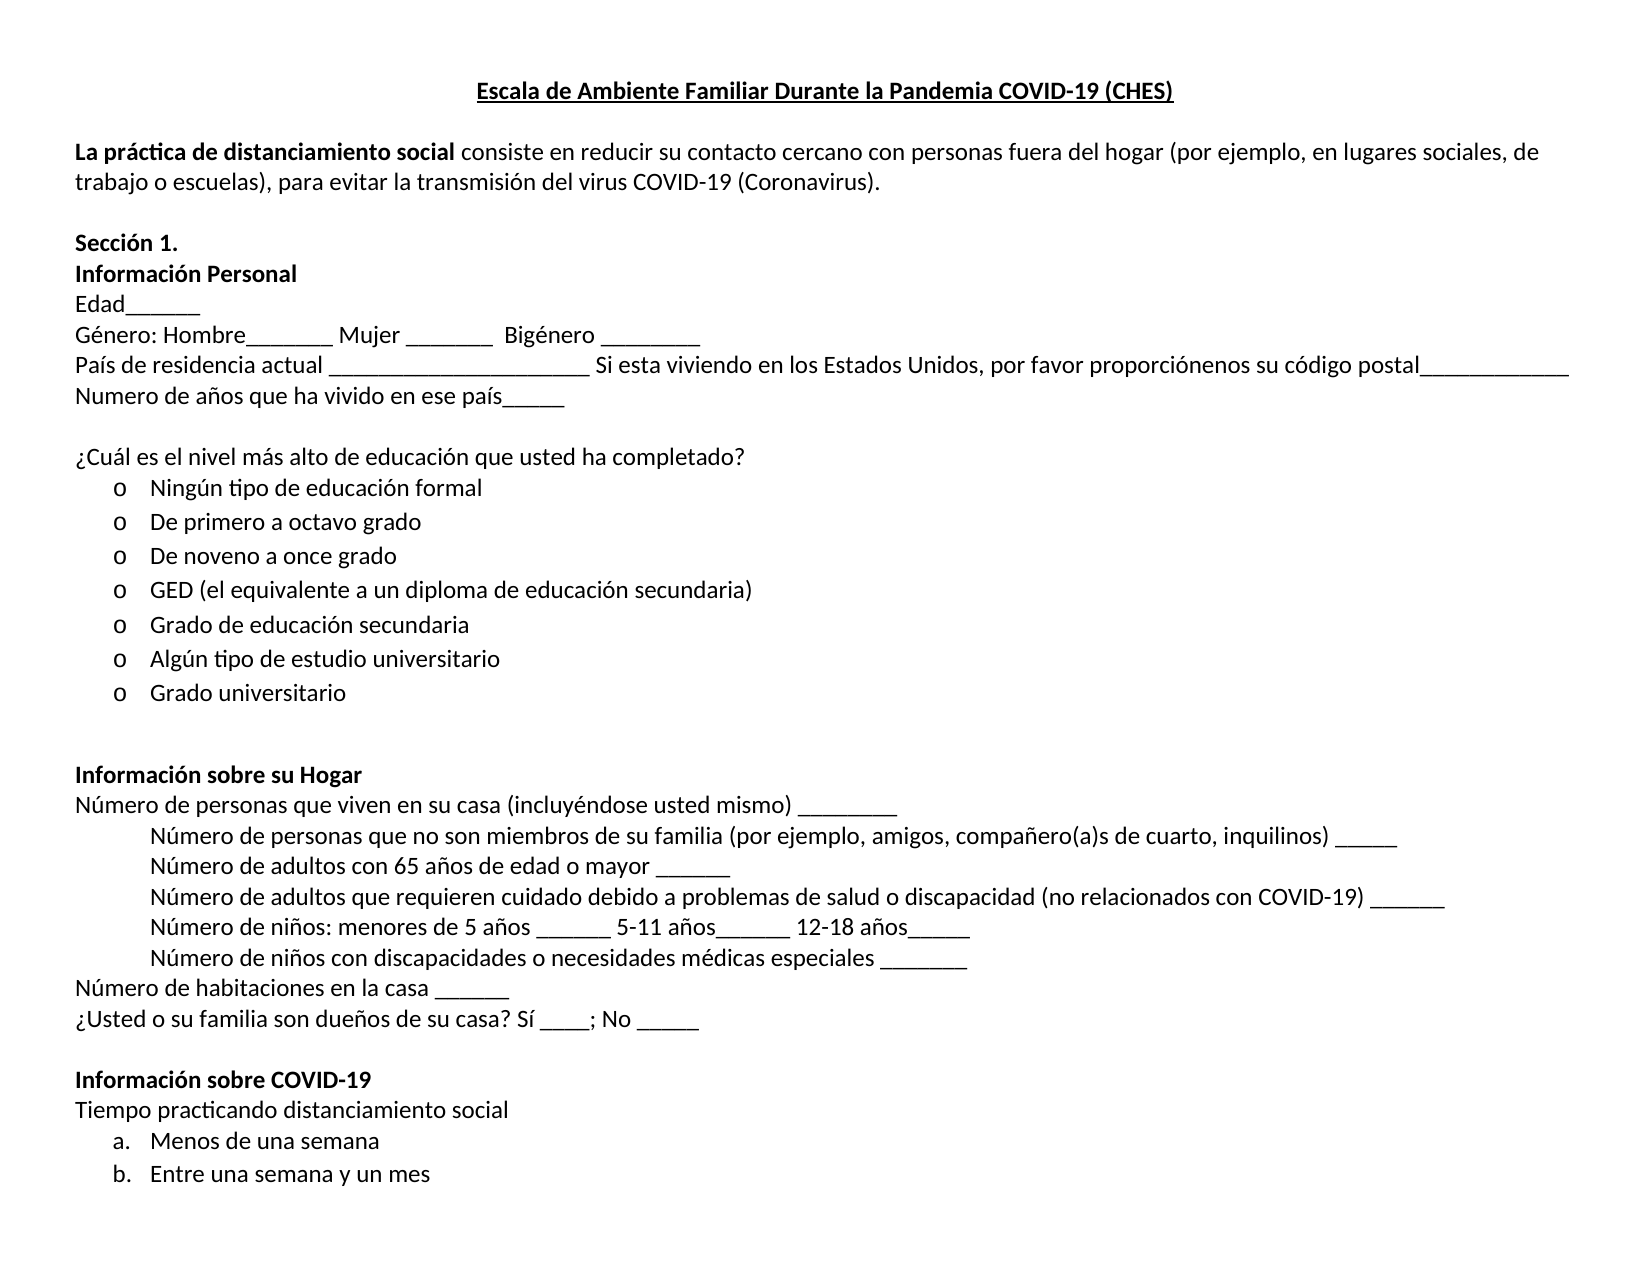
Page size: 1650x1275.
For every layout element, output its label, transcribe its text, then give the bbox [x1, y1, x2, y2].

list Entre una semana y un mes [112, 1158, 1575, 1188]
text Número de adultos con 65 años de edad o mayor ______ [75, 850, 1575, 881]
list Grado universitario [112, 677, 1575, 709]
text Género: Hombre_______ Mujer _______ Bigénero ________ [75, 319, 1575, 350]
list Ningún tipo de educación formal [112, 472, 1575, 503]
text Edad______ [75, 289, 1575, 319]
text ¿Usted o su familia son dueños de su casa? Sí ____; No _____ [75, 1003, 1575, 1033]
text Información Personal [75, 258, 1575, 289]
list Menos de una semana [112, 1125, 1575, 1156]
text Número de adultos que requieren cuidado debido a problemas de salud o discapacidad (no relacionados con COVID-19) ______ [75, 881, 1575, 911]
text Tiempo practicando distanciamiento social [75, 1094, 1575, 1125]
text Sección 1. [75, 228, 1575, 258]
text Número de niños: menores de 5 años ______ 5-11 años______ 12-18 años_____ [75, 911, 1575, 942]
list Grado de educación secundaria [112, 609, 1575, 641]
text Información sobre su Hogar [75, 759, 1575, 789]
list Algún tipo de estudio universitario [112, 643, 1575, 675]
text Número de niños con discapacidades o necesidades médicas especiales _______ [75, 942, 1575, 972]
text La práctica de distanciamiento social consiste en reducir su contacto cercano con personas fuera del hogar (por ejemplo, en lugares sociales, de trabajo o escuelas), para evitar la transmisión del virus COVID-19 (Coronavirus). [75, 136, 1575, 197]
list De noveno a once grado [112, 540, 1575, 572]
list GED (el equivalente a un diploma de educación secundaria) [112, 574, 1575, 606]
text País de residencia actual _____________________ Si esta viviendo en los Estados Unidos, por favor proporciónenos su código postal____________ [75, 350, 1575, 380]
text Número de personas que no son miembros de su familia (por ejemplo, amigos, compañero(a)s de cuarto, inquilinos) _____ [75, 820, 1575, 850]
text Número de habitaciones en la casa ______ [75, 972, 1575, 1003]
text Información sobre COVID-19 [75, 1064, 1575, 1094]
text Numero de años que ha vivido en ese país_____ [75, 380, 1575, 411]
text ¿Cuál es el nivel más alto de educación que usted ha completado? [75, 441, 1575, 472]
text Número de personas que viven en su casa (incluyéndose usted mismo) ________ [75, 789, 1575, 820]
list De primero a octavo grado [112, 506, 1575, 538]
text Escala de Ambiente Familiar Durante la Pandemia COVID-19 (CHES) [75, 75, 1575, 106]
